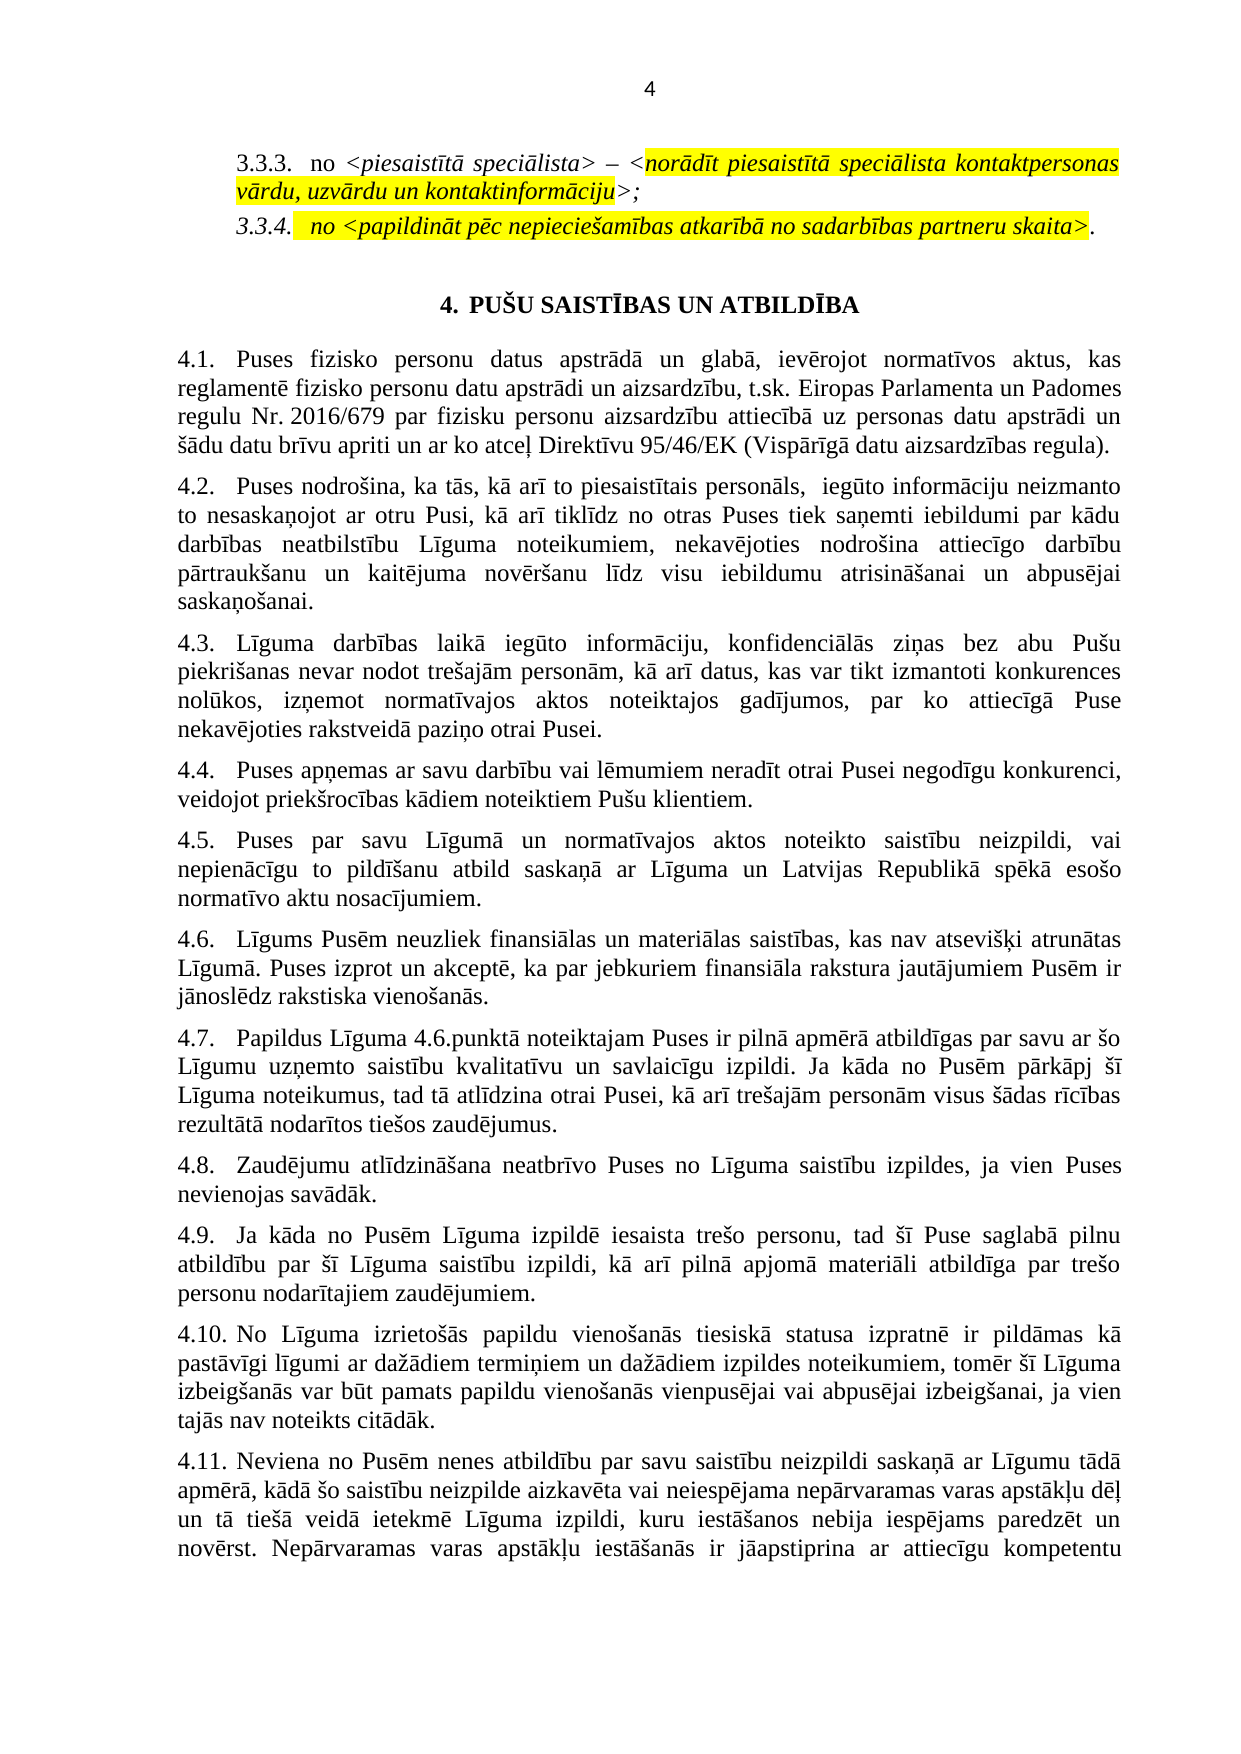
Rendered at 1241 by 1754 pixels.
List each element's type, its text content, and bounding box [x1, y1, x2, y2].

list Zaudējumu atlīdzināšana neatbrīvo Puses no Līguma saistību izpildes, ja vien Puses nevienojas savādāk. [177, 1150, 1122, 1208]
list Puses par savu Līgumā un normatīvajos aktos noteikto saistību neizpildi, vai nepienācīgu to pildīšanu atbild saskaņā ar Līguma un Latvijas Republikā spēkā esošo normatīvo aktu nosacījumiem. [177, 825, 1122, 911]
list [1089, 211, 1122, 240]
list Līguma darbības laikā iegūto informāciju, konfidenciālās ziņas bez abu Pušu piekrišanas nevar nodot trešajām personām, kā arī datus, kas var tikt izmantoti konkurences nolūkos, izņemot normatīvajos aktos noteiktajos gadījumos, par ko attiecīgā Puse nekavējoties rakstveidā paziņo otrai Pusei. [177, 628, 1122, 743]
list Puses fizisko personu datus apstrādā un glabā, ievērojot normatīvos aktus, kas reglamentē fizisko personu datu apstrādi un aizsardzību, t.sk. Eiropas Parlamenta un Padomes regulu Nr. 2016/679 par fizisku personu aizsardzību attiecībā uz personas datu apstrādi un šādu datu brīvu apriti un ar ko atceļ Direktīvu 95/46/EK (Vispārīgā datu aizsardzības regula). [177, 344, 1122, 459]
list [177, 1446, 1122, 1561]
list no <piesaistītā speciālista> – <norādīt piesaistītā speciālista kontaktpersonas vārdu, uzvārdu un kontaktinformāciju>; [236, 148, 1122, 205]
list No Līguma izrietošās papildu vienošanās tiesiskā statusa izpratnē ir pildāmas kā pastāvīgi līgumi ar dažādiem termiņiem un dažādiem izpildes noteikumiem, tomēr šī Līguma izbeigšanās var būt pamats papildu vienošanās vienpusējai vai abpusējai izbeigšanai, ja vien tajās nav noteikts citādāk. [177, 1319, 1122, 1434]
list PUŠU SAISTĪBAS UN ATBILDĪBA [177, 290, 1122, 319]
list Puses nodrošina, ka tās, kā arī to piesaistītais personāls, iegūto informāciju neizmanto to nesaskaņojot ar otru Pusi, kā arī tiklīdz no otras Puses tiek saņemti iebildumi par kādu darbības neatbilstību Līguma noteikumiem, nekavējoties nodrošina attiecīgo darbību pārtraukšanu un kaitējuma novēršanu līdz visu iebildumu atrisināšanai un abpusējai saskaņošanai. [177, 471, 1122, 615]
list Ja kāda no Pusēm Līguma izpildē iesaista trešo personu, tad šī Puse saglabā pilnu atbildību par šī Līguma saistību izpildi, kā arī pilnā apjomā materiāli atbildīga par trešo personu nodarītajiem zaudējumiem. [177, 1220, 1122, 1306]
list Papildus Līguma 4.6.punktā noteiktajam Puses ir pilnā apmērā atbildīgas par savu ar šo Līgumu uzņemto saistību kvalitatīvu un savlaicīgu izpildi. Ja kāda no Pusēm pārkāpj šī Līguma noteikumus, tad tā atlīdzina otrai Pusei, kā arī trešajām personām visus šādas rīcības rezultātā nodarītos tiešos zaudējumus. [177, 1023, 1122, 1138]
list Līgums Pusēm neuzliek finansiālas un materiālas saistības, kas nav atsevišķi atrunātas Līgumā. Puses izprot un akceptē, ka par jebkuriem finansiāla rakstura jautājumiem Pusēm ir jānoslēdz rakstiska vienošanās. [177, 924, 1122, 1010]
list Puses apņemas ar savu darbību vai lēmumiem neradīt otrai Pusei negodīgu konkurenci, veidojot priekšrocības kādiem noteiktiem Pušu klientiem. [177, 755, 1122, 813]
